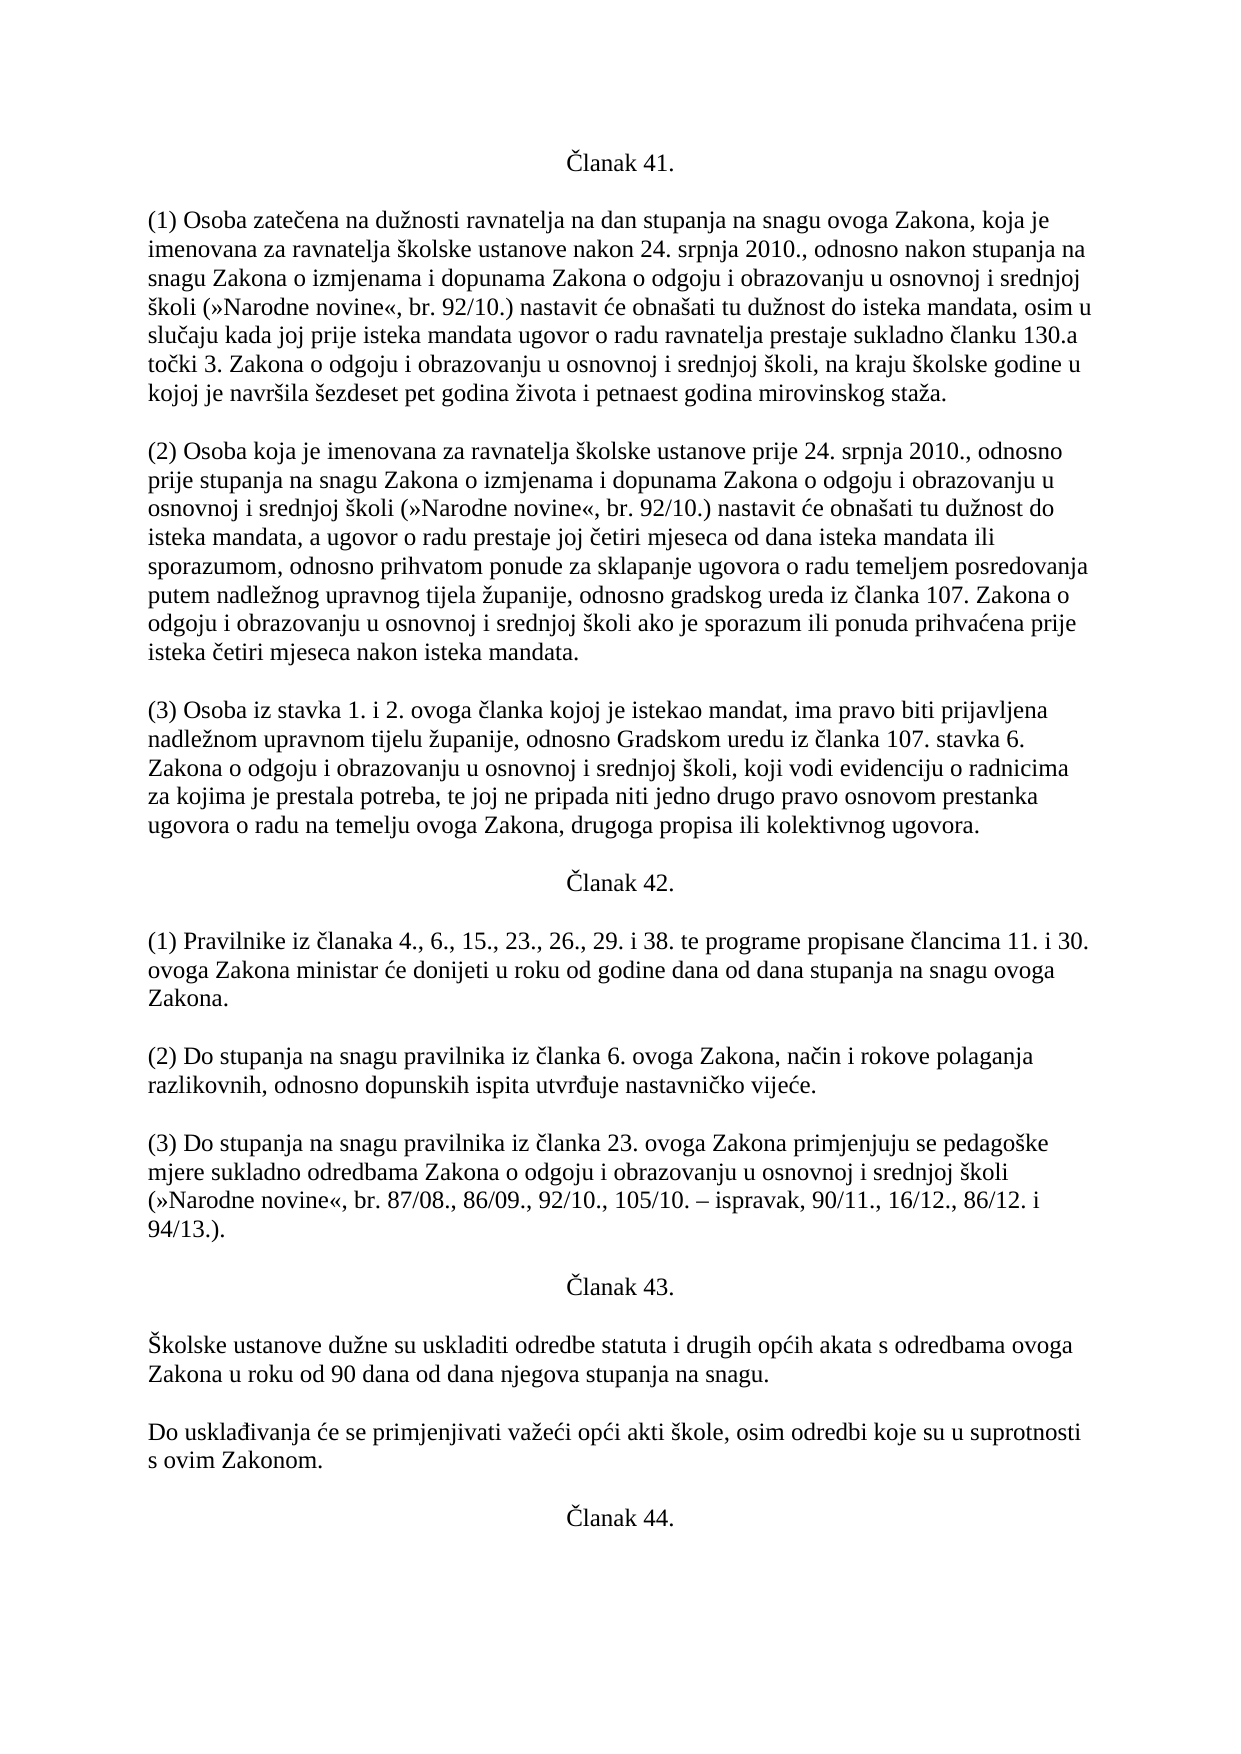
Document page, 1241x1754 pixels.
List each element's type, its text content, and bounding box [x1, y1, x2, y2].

text Školske ustanove dužne su uskladiti odredbe statuta i drugih općih akata s odredbama ovoga Zakona u roku od 90 dana od dana njegova stupanja na snagu. [148, 1330, 1093, 1388]
text (2) Do stupanja na snagu pravilnika iz članka 6. ovoga Zakona, način i rokove polaganja razlikovnih, odnosno dopunskih ispita utvrđuje nastavničko vijeće. [148, 1041, 1093, 1099]
text Do usklađivanja će se primjenjivati važeći opći akti škole, osim odredbi koje su u suprotnosti s ovim Zakonom. [148, 1417, 1093, 1474]
text Članak 44. [148, 1503, 1093, 1532]
text (3) Do stupanja na snagu pravilnika iz članka 23. ovoga Zakona primjenjuju se pedagoške mjere sukladno odredbama Zakona o odgoju i obrazovanju u osnovnoj i srednjoj školi (»Narodne novine«, br. 87/08., 86/09., 92/10., 105/10. – ispravak, 90/11., 16/12., 86/12. i 94/13.). [148, 1128, 1093, 1243]
text Članak 42. [148, 868, 1093, 897]
text (1) Pravilnike iz članaka 4., 6., 15., 23., 26., 29. i 38. te programe propisane člancima 11. i 30. ovoga Zakona ministar će donijeti u roku od godine dana od dana stupanja na snagu ovoga Zakona. [148, 926, 1093, 1012]
text (2) Osoba koja je imenovana za ravnatelja školske ustanove prije 24. srpnja 2010., odnosno prije stupanja na snagu Zakona o izmjenama i dopunama Zakona o odgoju i obrazovanju u osnovnoj i srednjoj školi (»Narodne novine«, br. 92/10.) nastavit će obnašati tu dužnost do isteka mandata, a ugovor o radu prestaje joj četiri mjeseca od dana isteka mandata ili sporazumom, odnosno prihvatom ponude za sklapanje ugovora o radu temeljem posredovanja putem nadležnog upravnog tijela županije, odnosno gradskog ureda iz članka 107. Zakona o odgoju i obrazovanju u osnovnoj i srednjoj školi ako je sporazum ili ponuda prihvaćena prije isteka četiri mjeseca nakon isteka mandata. [148, 436, 1093, 666]
text (1) Osoba zatečena na dužnosti ravnatelja na dan stupanja na snagu ovoga Zakona, koja je imenovana za ravnatelja školske ustanove nakon 24. srpnja 2010., odnosno nakon stupanja na snagu Zakona o izmjenama i dopunama Zakona o odgoju i obrazovanju u osnovnoj i srednjoj školi (»Narodne novine«, br. 92/10.) nastavit će obnašati tu dužnost do isteka mandata, osim u slučaju kada joj prije isteka mandata ugovor o radu ravnatelja prestaje sukladno članku 130.a točki 3. Zakona o odgoju i obrazovanju u osnovnoj i srednjoj školi, na kraju školske godine u kojoj je navršila šezdeset pet godina života i petnaest godina mirovinskog staža. [148, 206, 1093, 407]
text (3) Osoba iz stavka 1. i 2. ovoga članka kojoj je istekao mandat, ima pravo biti prijavljena nadležnom upravnom tijelu županije, odnosno Gradskom uredu iz članka 107. stavka 6. Zakona o odgoju i obrazovanju u osnovnoj i srednjoj školi, koji vodi evidenciju o radnicima za kojima je prestala potreba, te joj ne pripada niti jedno drugo pravo osnovom prestanka ugovora o radu na temelju ovoga Zakona, drugoga propisa ili kolektivnog ugovora. [148, 695, 1093, 839]
text Članak 43. [148, 1272, 1093, 1301]
text Članak 41. [148, 148, 1093, 176]
